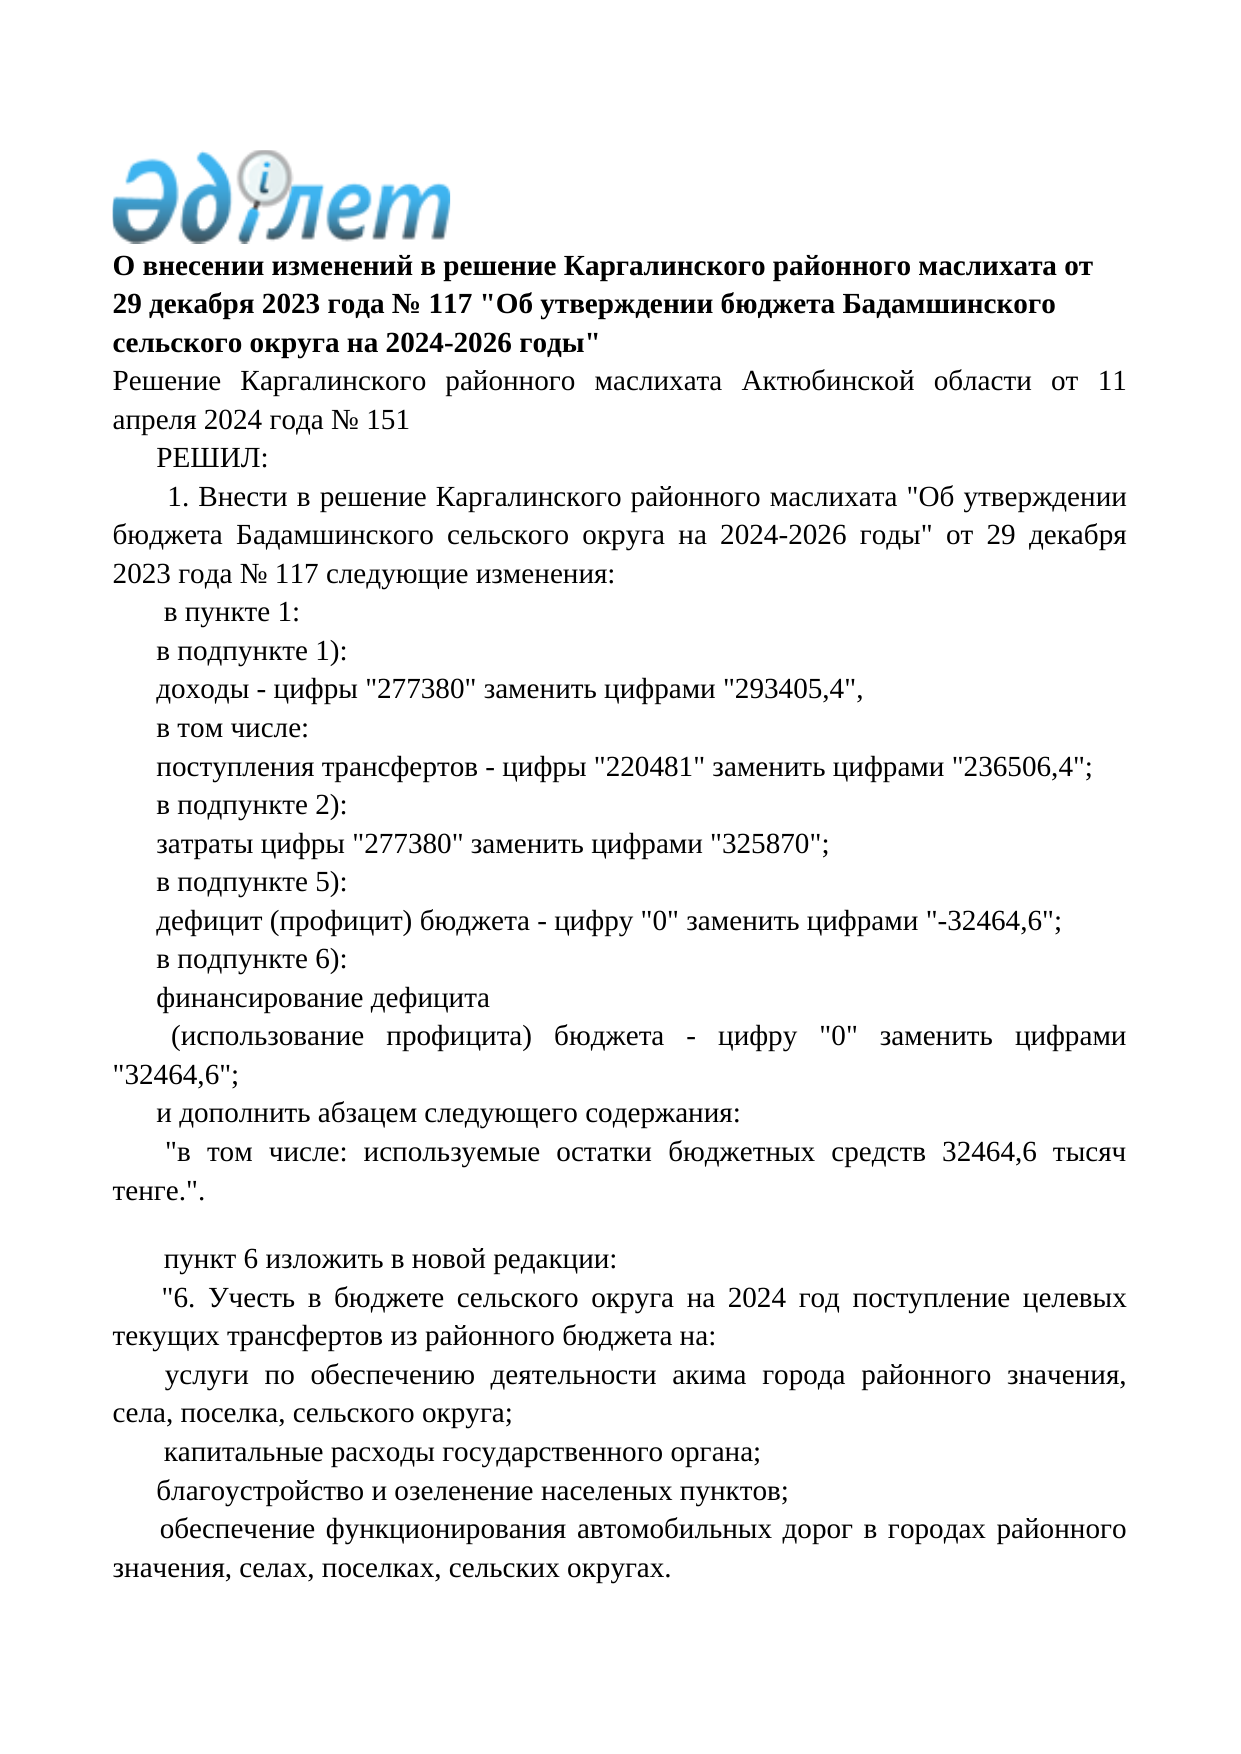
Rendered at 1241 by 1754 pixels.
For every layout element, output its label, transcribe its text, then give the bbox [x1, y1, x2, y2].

text 1. Внести в решение Каргалинского районного маслихата "Об утверждении бюджета Бадамшинского сельского округа на 2024-2026 годы" от 29 декабря 2023 года № 117 следующие изменения: [112, 479, 1128, 589]
text "6. Учесть в бюджете сельского округа на 2024 год поступление целевых текущих трансфертов из районного бюджета на: [112, 1280, 1128, 1352]
text пункт 6 изложить в новой редакции: [112, 1241, 1128, 1275]
text финансирование дефицита [112, 980, 1128, 1013]
text в пункте 1: [112, 594, 1128, 628]
text в подпункте 2): [112, 787, 1128, 821]
picture [112, 150, 451, 244]
text Решение Каргалинского районного маслихата Актюбинской области от 11 апреля 2024 года № 151 [112, 363, 1128, 435]
text в подпункте 1): [112, 633, 1128, 667]
text обеспечение функционирования автомобильных дорог в городах районного значения, селах, поселках, сельских округах. [112, 1511, 1128, 1583]
text затраты цифры "277380" заменить цифрами "325870"; [112, 826, 1128, 859]
text и дополнить абзацем следующего содержания: [112, 1096, 1128, 1129]
text РЕШИЛ: [112, 440, 1128, 474]
text в подпункте 6): [112, 941, 1128, 975]
text (использование профицита) бюджета - цифру "0" заменить цифрами "32464,6"; [112, 1018, 1128, 1091]
text услуги по обеспечению деятельности акима города районного значения, села, поселка, сельского округа; [112, 1357, 1128, 1429]
text дефицит (профицит) бюджета - цифру "0" заменить цифрами "-32464,6"; [112, 903, 1128, 936]
text "в том числе: используемые остатки бюджетных средств 32464,6 тысяч тенге.". [112, 1134, 1128, 1206]
text в том числе: [112, 710, 1128, 744]
text в подпункте 5): [112, 864, 1128, 898]
text доходы - цифры "277380" заменить цифрами "293405,4", [112, 672, 1128, 705]
text капитальные расходы государственного органа; [112, 1434, 1128, 1468]
text О внесении изменений в решение Каргалинского районного маслихата от 29 декабря 2023 года № 117 "Об утверждении бюджета Бадамшинского сельского округа на 2024-2026 годы" [112, 248, 1128, 358]
text благоустройство и озеленение населеных пунктов; [112, 1473, 1128, 1506]
text поступления трансфертов - цифры "220481" заменить цифрами "236506,4"; [112, 749, 1128, 782]
